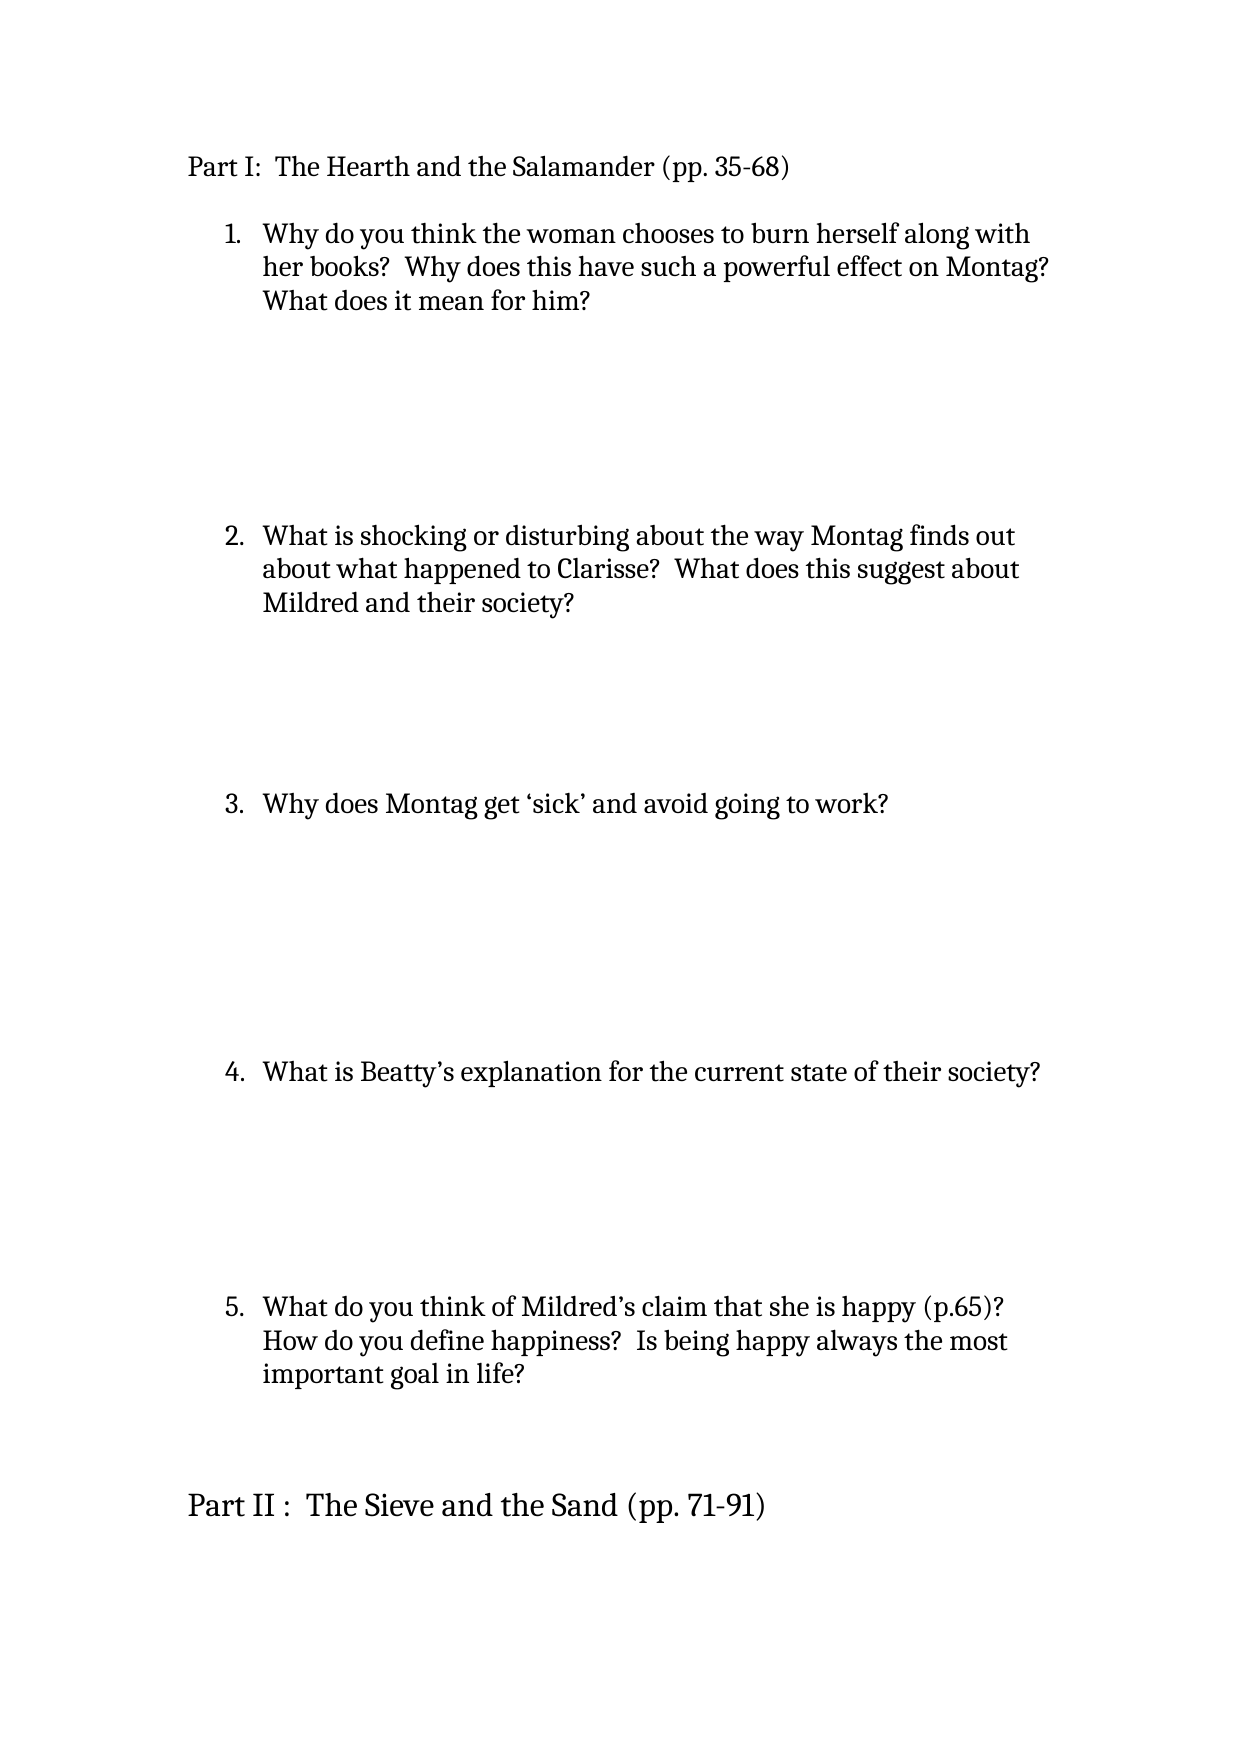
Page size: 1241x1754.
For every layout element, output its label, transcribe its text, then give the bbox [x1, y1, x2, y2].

list Why do you think the woman chooses to burn herself along with her books? Why does this have such a powerful effect on Montag? What does it mean for him? [225, 217, 1053, 318]
list What is shocking or disturbing about the way Montag finds out about what happened to Clarisse? What does this suggest about Mildred and their society? [225, 519, 1053, 619]
list What do you think of Mildred’s claim that she is happy (p.65)? How do you define happiness? Is being happy always the most important goal in life? [225, 1290, 1053, 1391]
text Part I: The Hearth and the Salamander (pp. 35-68) [187, 150, 1053, 183]
list What is Beatty’s explanation for the current state of their society? [225, 1056, 1053, 1089]
list Why does Montag get ‘sick’ and avoid going to work? [225, 787, 1053, 821]
text Part II : The Sieve and the Sand (pp. 71-91) [187, 1487, 1053, 1525]
